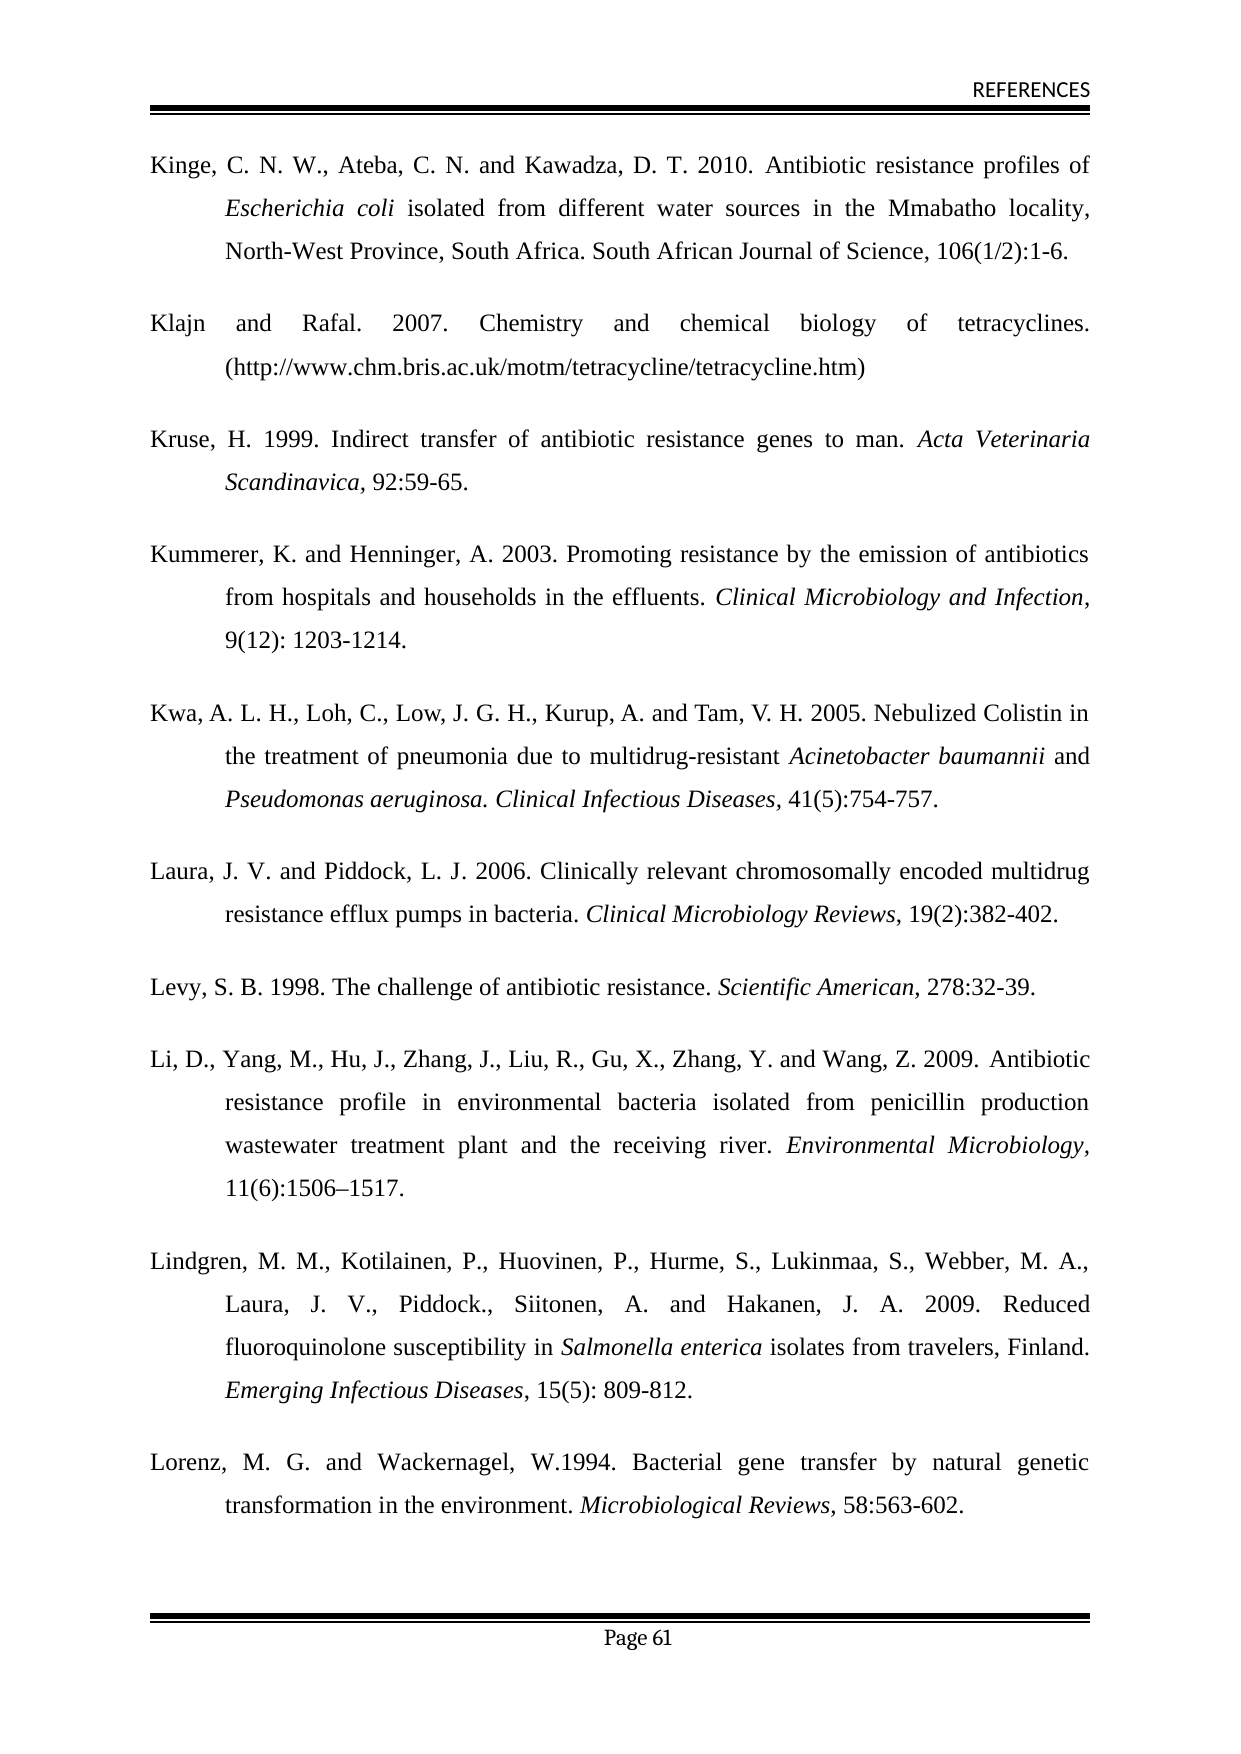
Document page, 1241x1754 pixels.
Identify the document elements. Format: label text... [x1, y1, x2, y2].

text Laura, J. V. and Piddock, L. J. 2006. Clinically relevant chromosomally encoded multidrug resistance efflux pumps in bacteria. Clinical Microbiology Reviews, 19(2):382-402. [150, 856, 1090, 928]
text Lorenz, M. G. and Wackernagel, W.1994. Bacterial gene transfer by natural genetic transformation in the environment. Microbiological Reviews, 58:563-602. [150, 1447, 1090, 1519]
text Klajn and Rafal. 2007. Chemistry and chemical biology of tetracyclines. (http://www.chm.bris.ac.uk/motm/tetracycline/tetracycline.htm) [150, 308, 1090, 380]
text Kruse, H. 1999. Indirect transfer of antibiotic resistance genes to man. Acta Veterinaria Scandinavica, 92:59-65. [150, 424, 1090, 496]
text Levy, S. B. 1998. The challenge of antibiotic resistance. Scientific American, 278:32-39. [150, 972, 1090, 1001]
text Li, D., Yang, M., Hu, J., Zhang, J., Liu, R., Gu, X., Zhang, Y. and Wang, Z. 2009. Antibiotic resistance profile in environmental bacteria isolated from penicillin production wastewater treatment plant and the receiving river. Environmental Microbiology, 11(6):1506–1517. [150, 1044, 1090, 1202]
text Kinge, C. N. W., Ateba, C. N. and Kawadza, D. T. 2010. Antibiotic resistance profiles of Escherichia coli isolated from different water sources in the Mmabatho locality, North-West Province, South Africa. South African Journal of Science, 106(1/2):1-6. [150, 150, 1090, 265]
text Kummerer, K. and Henninger, A. 2003. Promoting resistance by the emission of antibiotics from hospitals and households in the effluents. Clinical Microbiology and Infection, 9(12): 1203-1214. [150, 539, 1090, 654]
text Lindgren, M. M., Kotilainen, P., Huovinen, P., Hurme, S., Lukinmaa, S., Webber, M. A., Laura, J. V., Piddock., Siitonen, A. and Hakanen, J. A. 2009. Reduced fluoroquinolone susceptibility in Salmonella enterica isolates from travelers, Finland. Emerging Infectious Diseases, 15(5): 809-812. [150, 1246, 1090, 1404]
subtitle Kwa, A. L. H., Loh, C., Low, J. G. H., Kurup, A. and Tam, V. H. 2005. Nebulized Colistin in the treatment of pneumonia due to multidrug-resistant Acinetobacter baumannii and Pseudomonas aeruginosa. Clinical Infectious Diseases, 41(5):754-757. [150, 698, 1090, 813]
